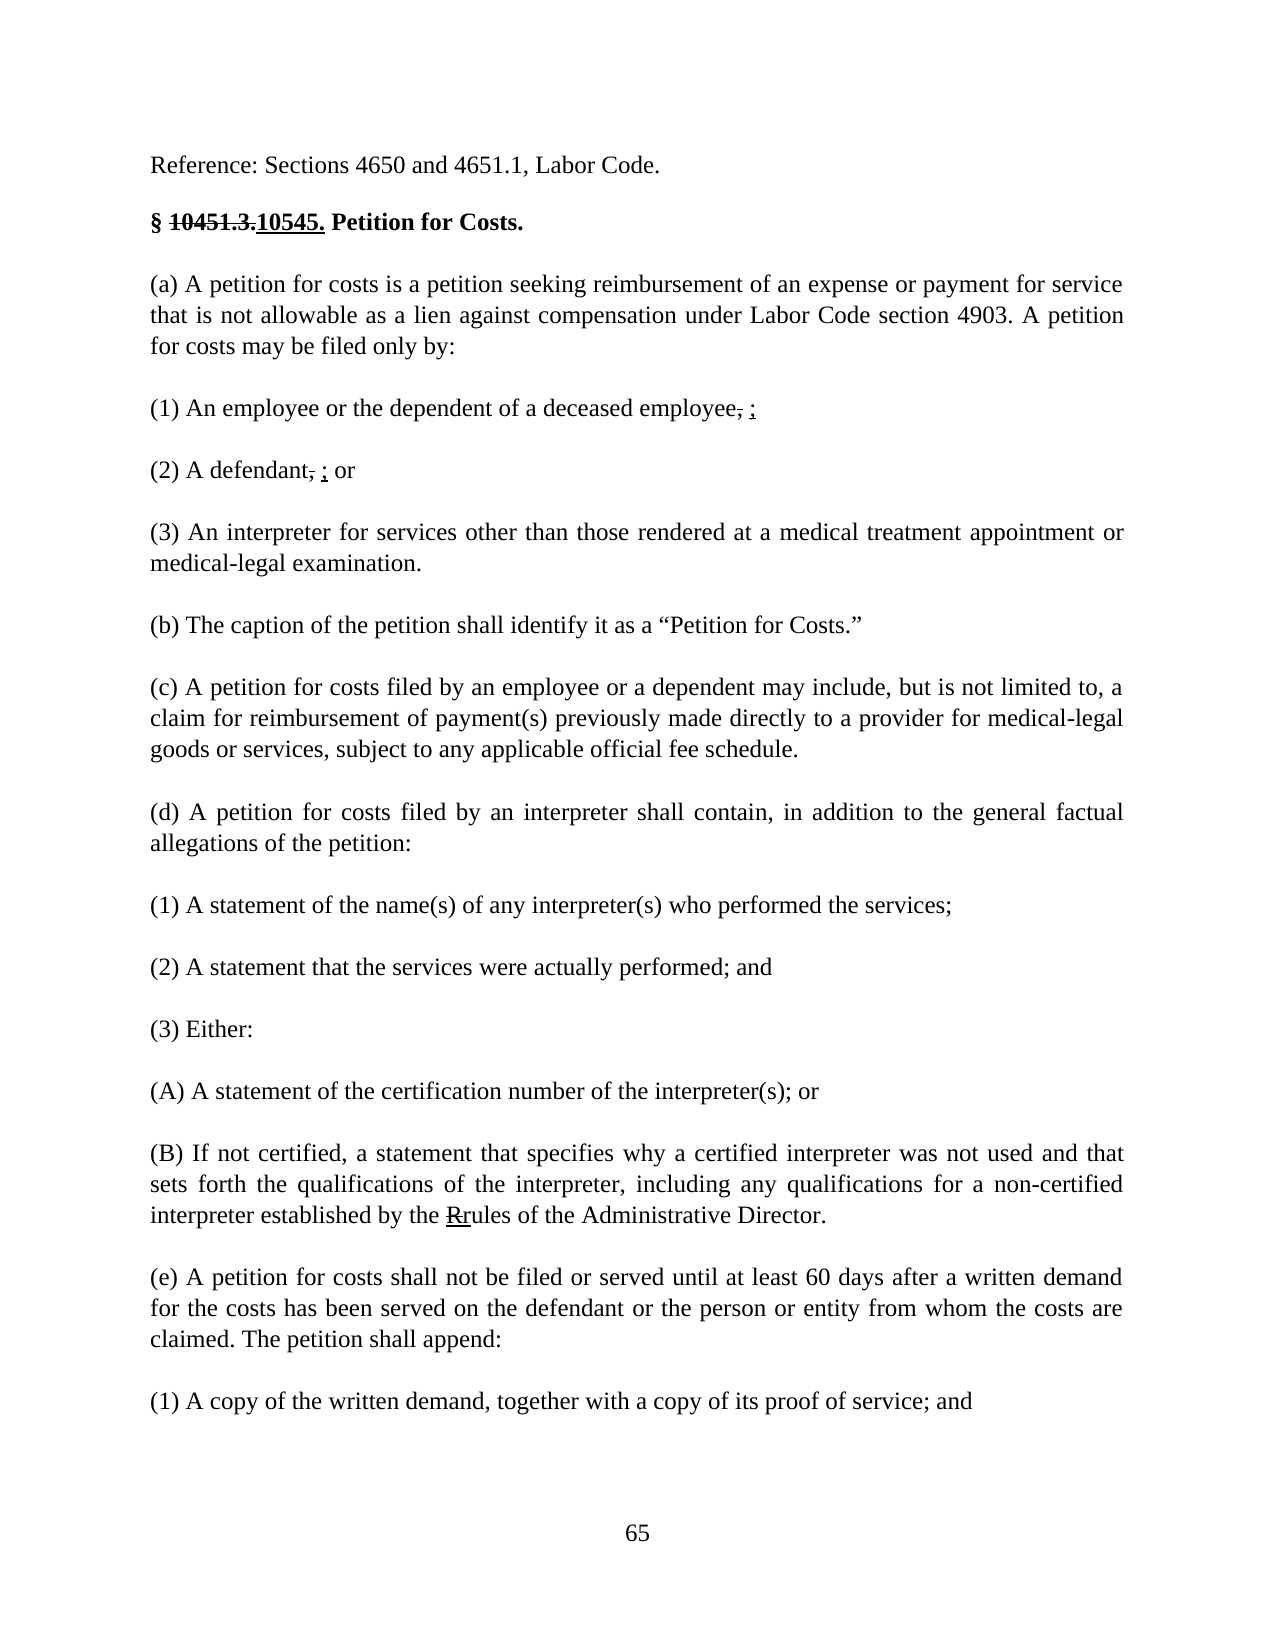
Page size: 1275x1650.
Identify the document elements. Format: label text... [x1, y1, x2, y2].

text (a) A petition for costs is a petition seeking reimbursement of an expense or payment for service that is not allowable as a lien against compensation under Labor Code section 4903. A petition for costs may be filed only by: [150, 269, 1125, 360]
text (d) A petition for costs filed by an interpreter shall contain, in addition to the general factual allegations of the petition: [150, 797, 1125, 856]
text (1) A copy of the written demand, together with a copy of its proof of service; and [150, 1386, 1125, 1415]
text (1) A statement of the name(s) of any interpreter(s) who performed the services; [150, 890, 1125, 918]
text (2) A defendant, ; or [150, 455, 1125, 484]
text (3) Either: [150, 1014, 1125, 1043]
text (1) An employee or the dependent of a deceased employee, ; [150, 393, 1125, 422]
text Reference: Sections 4650 and 4651.1, Labor Code. [150, 150, 1125, 179]
text (B) If not certified, a statement that specifies why a certified interpreter was not used and that sets forth the qualifications of the interpreter, including any qualifications for a non-certified interpreter established by the Rrules of the Administrative Director. [150, 1138, 1125, 1229]
text (2) A statement that the services were actually performed; and [150, 952, 1125, 981]
text (e) A petition for costs shall not be filed or served until at least 60 days after a written demand for the costs has been served on the defendant or the person or entity from whom the costs are claimed. The petition shall append: [150, 1262, 1125, 1353]
text (A) A statement of the certification number of the interpreter(s); or [150, 1076, 1125, 1105]
text § 10451.3.10545. Petition for Costs. [150, 207, 1125, 236]
text (c) A petition for costs filed by an employee or a dependent may include, but is not limited to, a claim for reimbursement of payment(s) previously made directly to a provider for medical-legal goods or services, subject to any applicable official fee schedule. [150, 672, 1125, 763]
text (b) The caption of the petition shall identify it as a “Petition for Costs.” [150, 610, 1125, 639]
text (3) An interpreter for services other than those rendered at a medical treatment appointment or medical-legal examination. [150, 517, 1125, 577]
